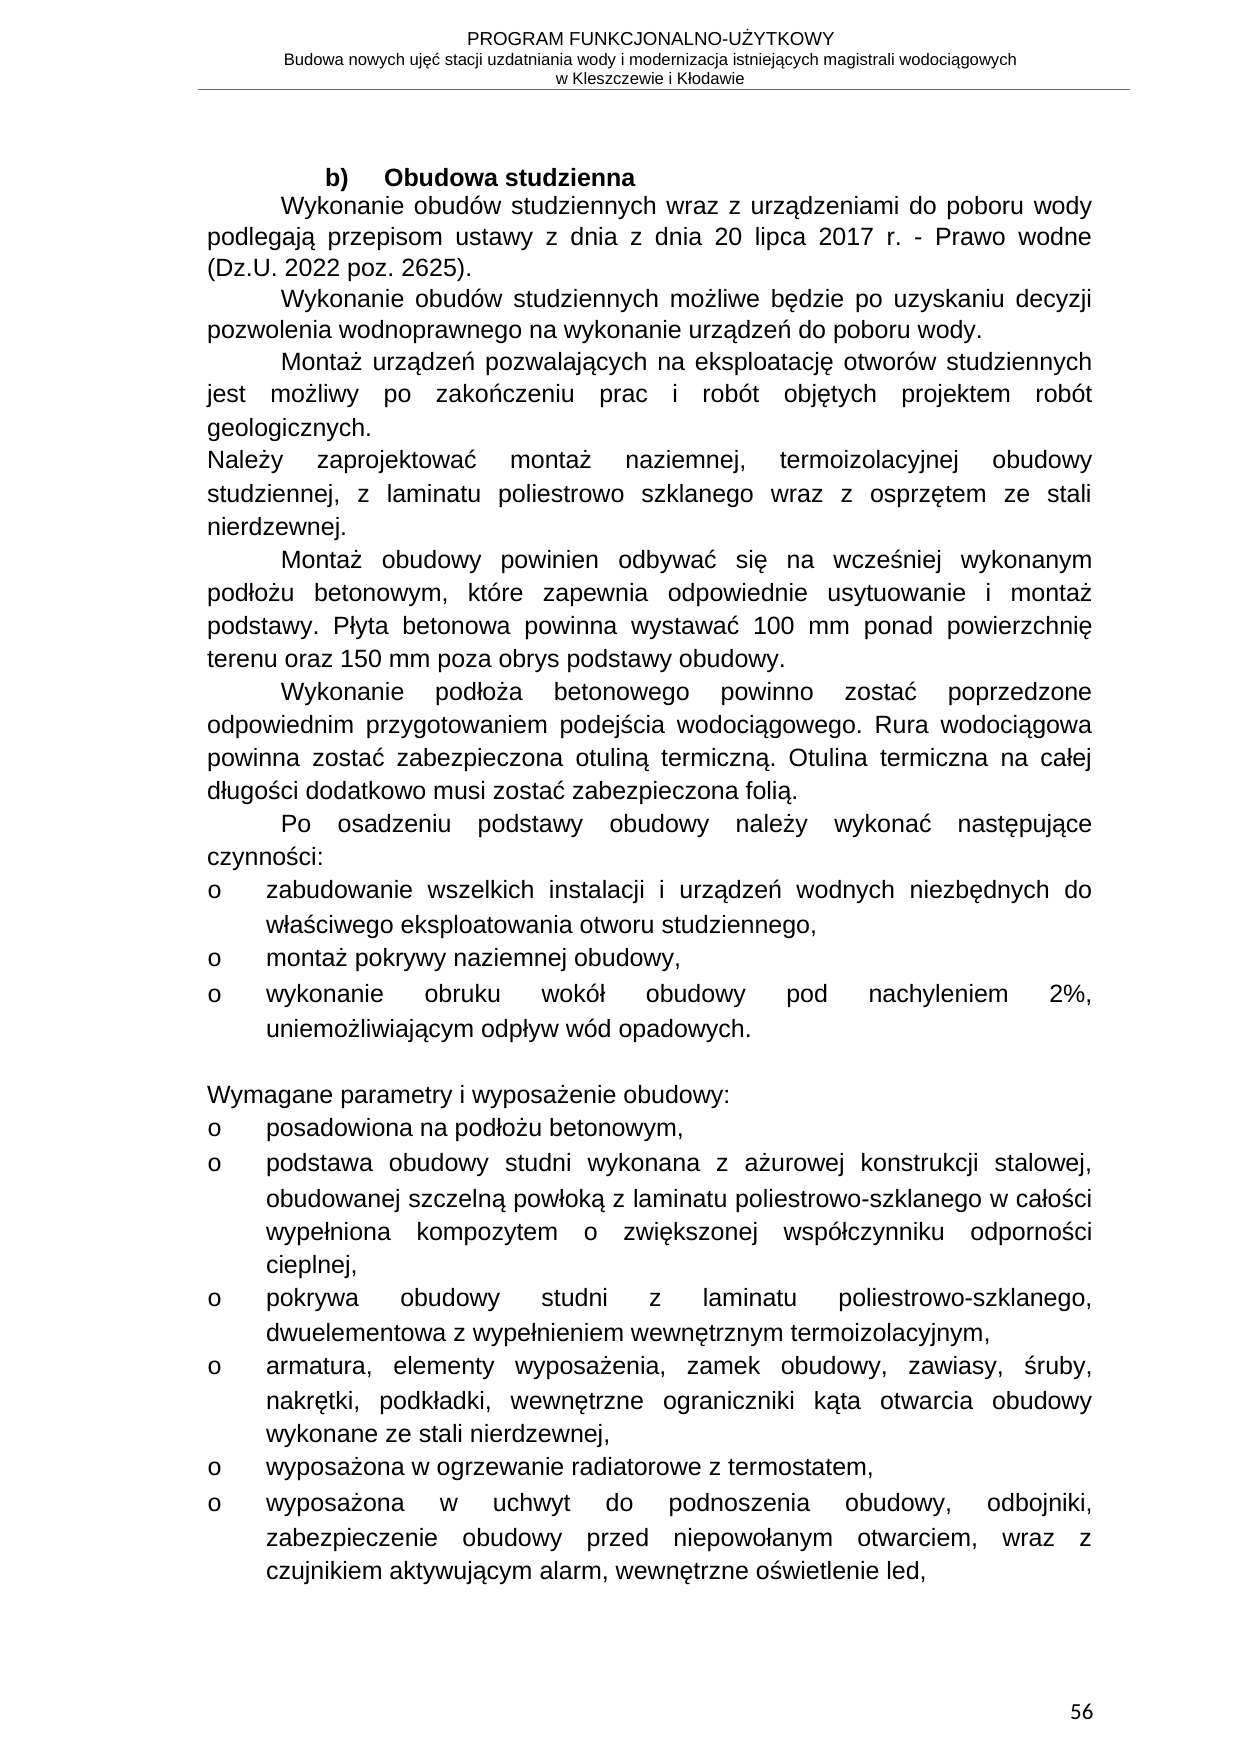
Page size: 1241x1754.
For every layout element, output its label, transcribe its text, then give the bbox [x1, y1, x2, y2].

list wykonanie obruku wokół obudowy pod nachyleniem 2%, uniemożliwiającym odpływ wód opadowych. [207, 978, 1093, 1042]
text Montaż obudowy powinien odbywać się na wcześniej wykonanym podłożu betonowym, które zapewnia odpowiednie usytuowanie i montaż podstawy. Płyta betonowa powinna wystawać 100 mm ponad powierzchnię terenu oraz 150 mm poza obrys podstawy obudowy. [207, 544, 1093, 672]
list pokrywa obudowy studni z laminatu poliestrowo-szklanego, dwuelementowa z wypełnieniem wewnętrznym termoizolacyjnym, [207, 1283, 1093, 1347]
list armatura, elementy wyposażenia, zamek obudowy, zawiasy, śruby, nakrętki, podkładki, wewnętrzne ograniczniki kąta otwarcia obudowy wykonane ze stali nierdzewnej, [207, 1351, 1093, 1448]
text Wykonanie podłoża betonowego powinno zostać poprzedzone odpowiednim przygotowaniem podejścia wodociągowego. Rura wodociągowa powinna zostać zabezpieczona otuliną termiczną. Otulina termiczna na całej długości dodatkowo musi zostać zabezpieczona folią. [207, 677, 1093, 804]
list montaż pokrywy naziemnej obudowy, [207, 943, 1093, 974]
subtitle Obudowa studzienna [325, 162, 1093, 191]
text Wykonanie obudów studziennych możliwe będzie po uzyskaniu decyzji pozwolenia wodnoprawnego na wykonanie urządzeń do poboru wody. [207, 284, 1093, 344]
list podstawa obudowy studni wykonana z ażurowej konstrukcji stalowej, obudowanej szczelną powłoką z laminatu poliestrowo-szklanego w całości wypełniona kompozytem o zwiększonej współczynniku odporności cieplnej, [207, 1148, 1093, 1278]
text Montaż urządzeń pozwalających na eksploatację otworów studziennych jest możliwy po zakończeniu prac i robót objętych projektem robót geologicznych. [207, 346, 1093, 441]
list wyposażona w uchwyt do podnoszenia obudowy, odbojniki, zabezpieczenie obudowy przed niepowołanym otwarciem, wraz z czujnikiem aktywującym alarm, wewnętrzne oświetlenie led, [207, 1488, 1093, 1584]
list zabudowanie wszelkich instalacji i urządzeń wodnych niezbędnych do właściwego eksploatowania otworu studziennego, [207, 875, 1093, 939]
text Po osadzeniu podstawy obudowy należy wykonać następujące czynności: [207, 809, 1093, 871]
list wyposażona w ogrzewanie radiatorowe z termostatem, [207, 1452, 1093, 1483]
list posadowiona na podłożu betonowym, [207, 1113, 1093, 1144]
text Wymagane parametry i wyposażenie obudowy: [207, 1080, 1093, 1108]
text Należy zaprojektować montaż naziemnej, termoizolacyjnej obudowy studziennej, z laminatu poliestrowo szklanego wraz z osprzętem ze stali nierdzewnej. [207, 446, 1093, 540]
text Wykonanie obudów studziennych wraz z urządzeniami do poboru wody podlegają przepisom ustawy z dnia z dnia 20 lipca 2017 r. - Prawo wodne (Dz.U. 2022 poz. 2625). [207, 191, 1093, 282]
